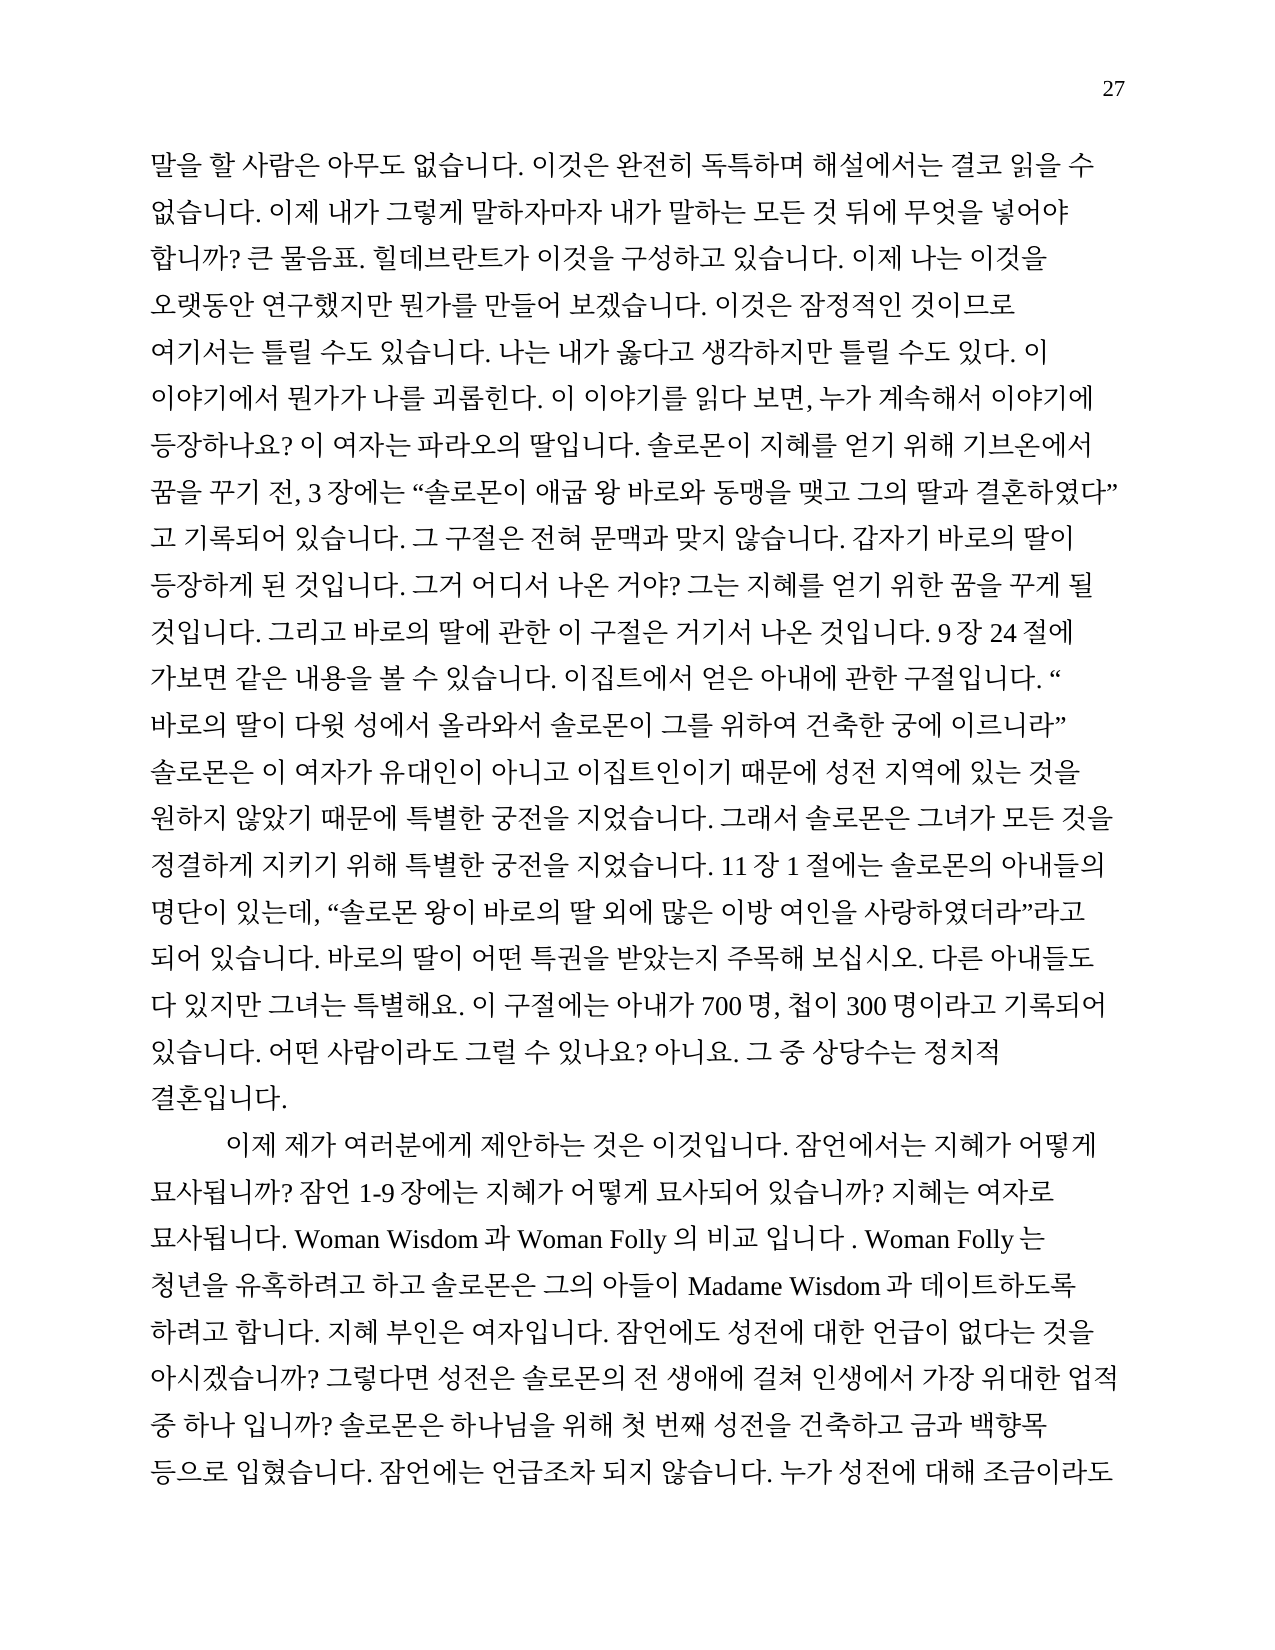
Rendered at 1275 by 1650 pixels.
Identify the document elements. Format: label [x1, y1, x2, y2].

text [150, 150, 1125, 1114]
text [150, 1130, 1125, 1488]
